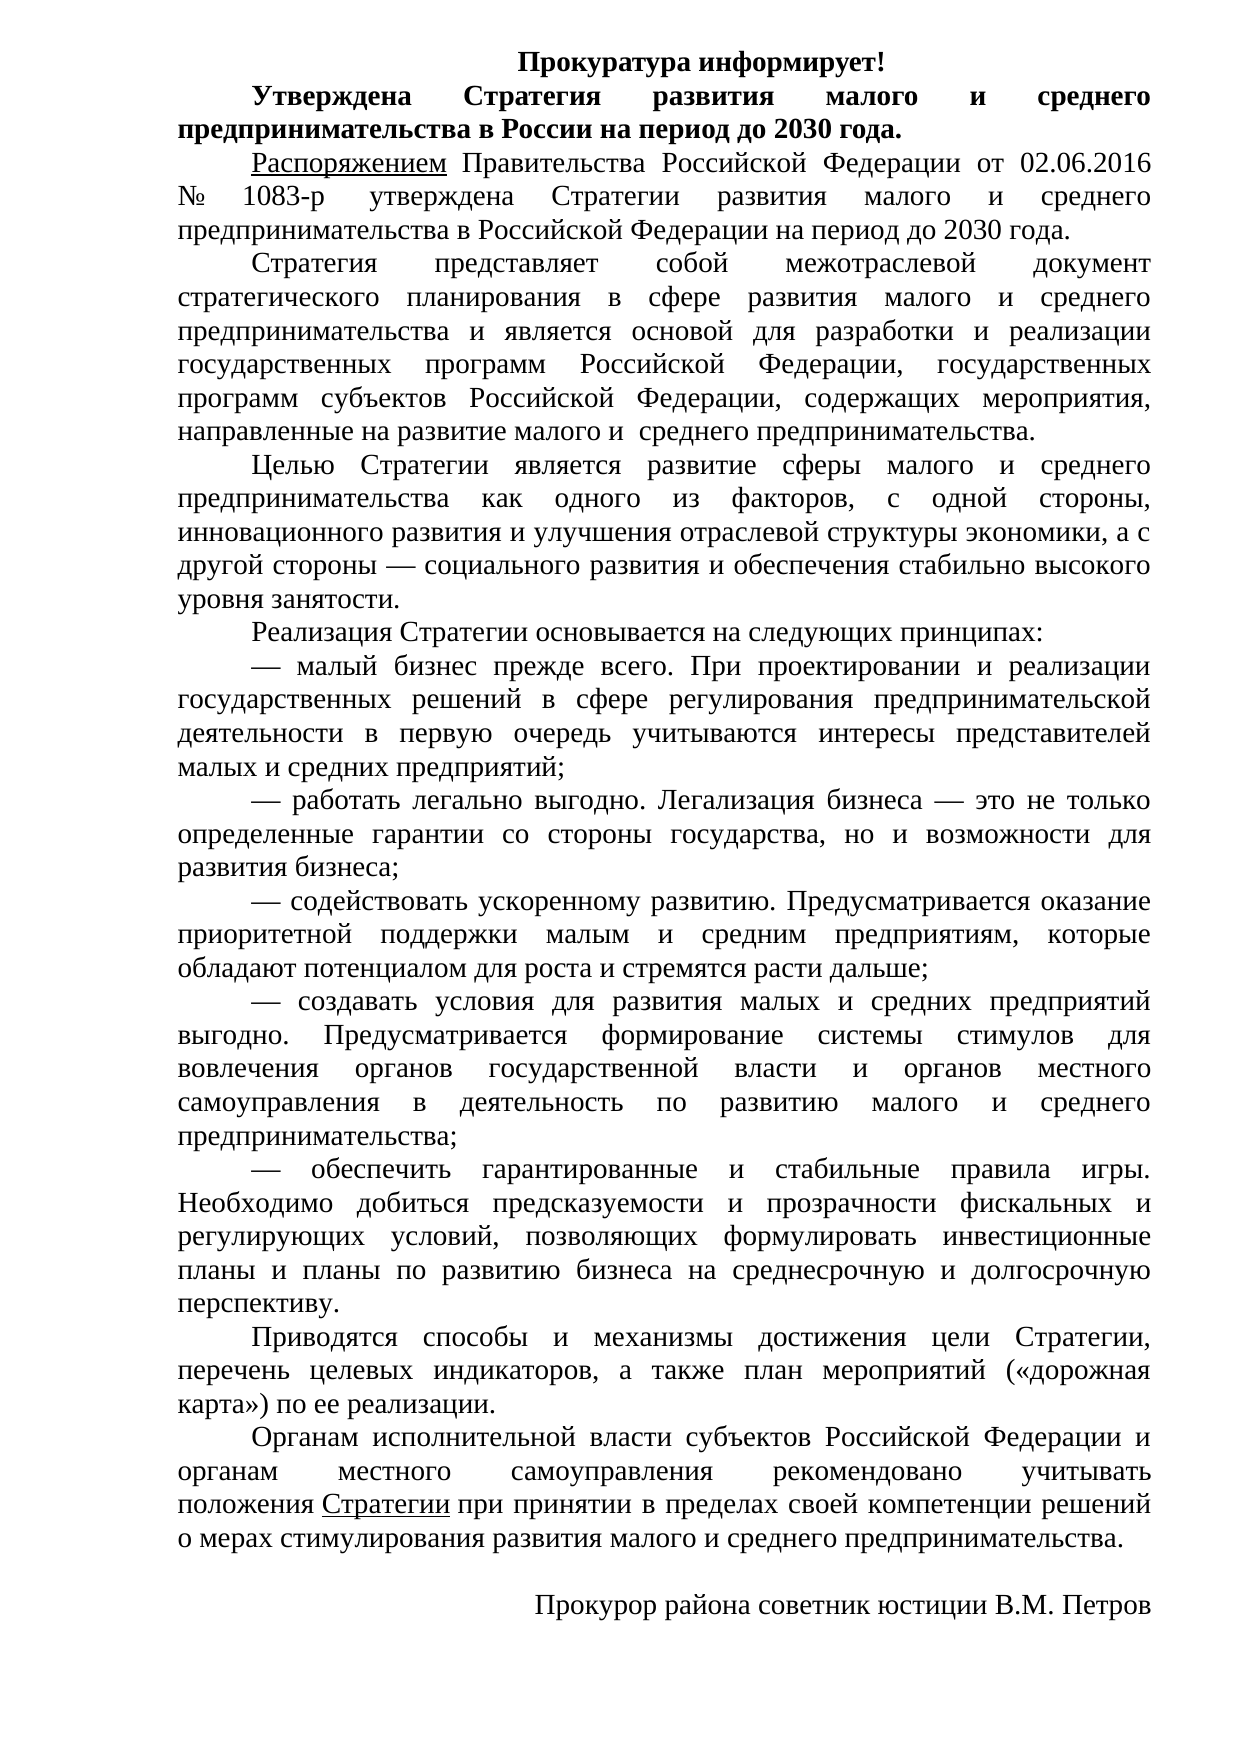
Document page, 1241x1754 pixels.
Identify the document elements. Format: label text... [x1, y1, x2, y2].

text — обеспечить гарантированные и стабильные правила игры. Необходимо добиться предсказуемости и прозрачности фискальных и регулирующих условий, позволяющих формулировать инвестиционные планы и планы по развитию бизнеса на среднесрочную и долгосрочную перспективу. [177, 1151, 1152, 1319]
text Целью Стратегии является развитие сферы малого и среднего предпринимательства как одного из факторов, с одной стороны, инновационного развития и улучшения отраслевой структуры экономики, а с другой стороны — социального развития и обеспечения стабильно высокого уровня занятости. [177, 447, 1152, 614]
text Приводятся способы и механизмы достижения цели Стратегии, перечень целевых индикаторов, а также план мероприятий («дорожная карта») реализации. [177, 1319, 1152, 1419]
subtitle Утверждена Стратегия развития малого и среднего предпринимательства в России на период до 2030 года. [177, 78, 1152, 145]
text Распоряжением Правительства Российской Федерации от 02.06.2016 № 1083-р утверждена Стратегии развития малого и среднего предпринимательства в Российской Федерации на период до 2030 года. [177, 145, 1152, 246]
text — создавать условия для развития малых и средних предприятий выгодно. Предусматривается формирование системы стимулов для вовлечения органов государственной власти и органов местного самоуправления в деятельность по развитию малого и среднего предпринимательства; [177, 983, 1152, 1151]
text — работать легально выгодно. Легализация бизнеса — это не только определенные гарантии со стороны государства, но и возможности для развития бизнеса; [177, 782, 1152, 883]
text Реализация Стратегии основывается на следующих принципах: [177, 614, 1152, 648]
text Стратегия представляет собой межотраслевой документ стратегического планирования в сфере развития малого и среднего предпринимательства и является основой для разработки и реализации государственных программ Российской Федерации, государственных программ субъектов Российской Федерации, содержащих мероприятия, направленные на развитие малого и среднего предпринимательства. [177, 246, 1152, 447]
text — малый бизнес прежде всего. При проектировании и реализации государственных решений в сфере регулирования предпринимательской деятельности в первую очередь учитываются интересы представителей малых и средних предприятий; [177, 648, 1152, 782]
text — содействовать ускоренному развитию. Предусматривается оказание приоритетной поддержки малым и средним предприятиям, которые обладают потенциалом для роста и стремятся расти дальше; [177, 883, 1152, 983]
subtitle Прокуратура информирует! [177, 44, 1152, 78]
text Органам исполнительной власти субъектов Российской Федерации и органам местного самоуправления рекомендовано учитывать положения Стратегии при принятии в пределах своей компетенции решений о мерах стимулирования развития малого и среднего предпринимательства. [177, 1419, 1152, 1554]
text Прокурор района советник юстиции В.М. Петров [177, 1587, 1152, 1621]
